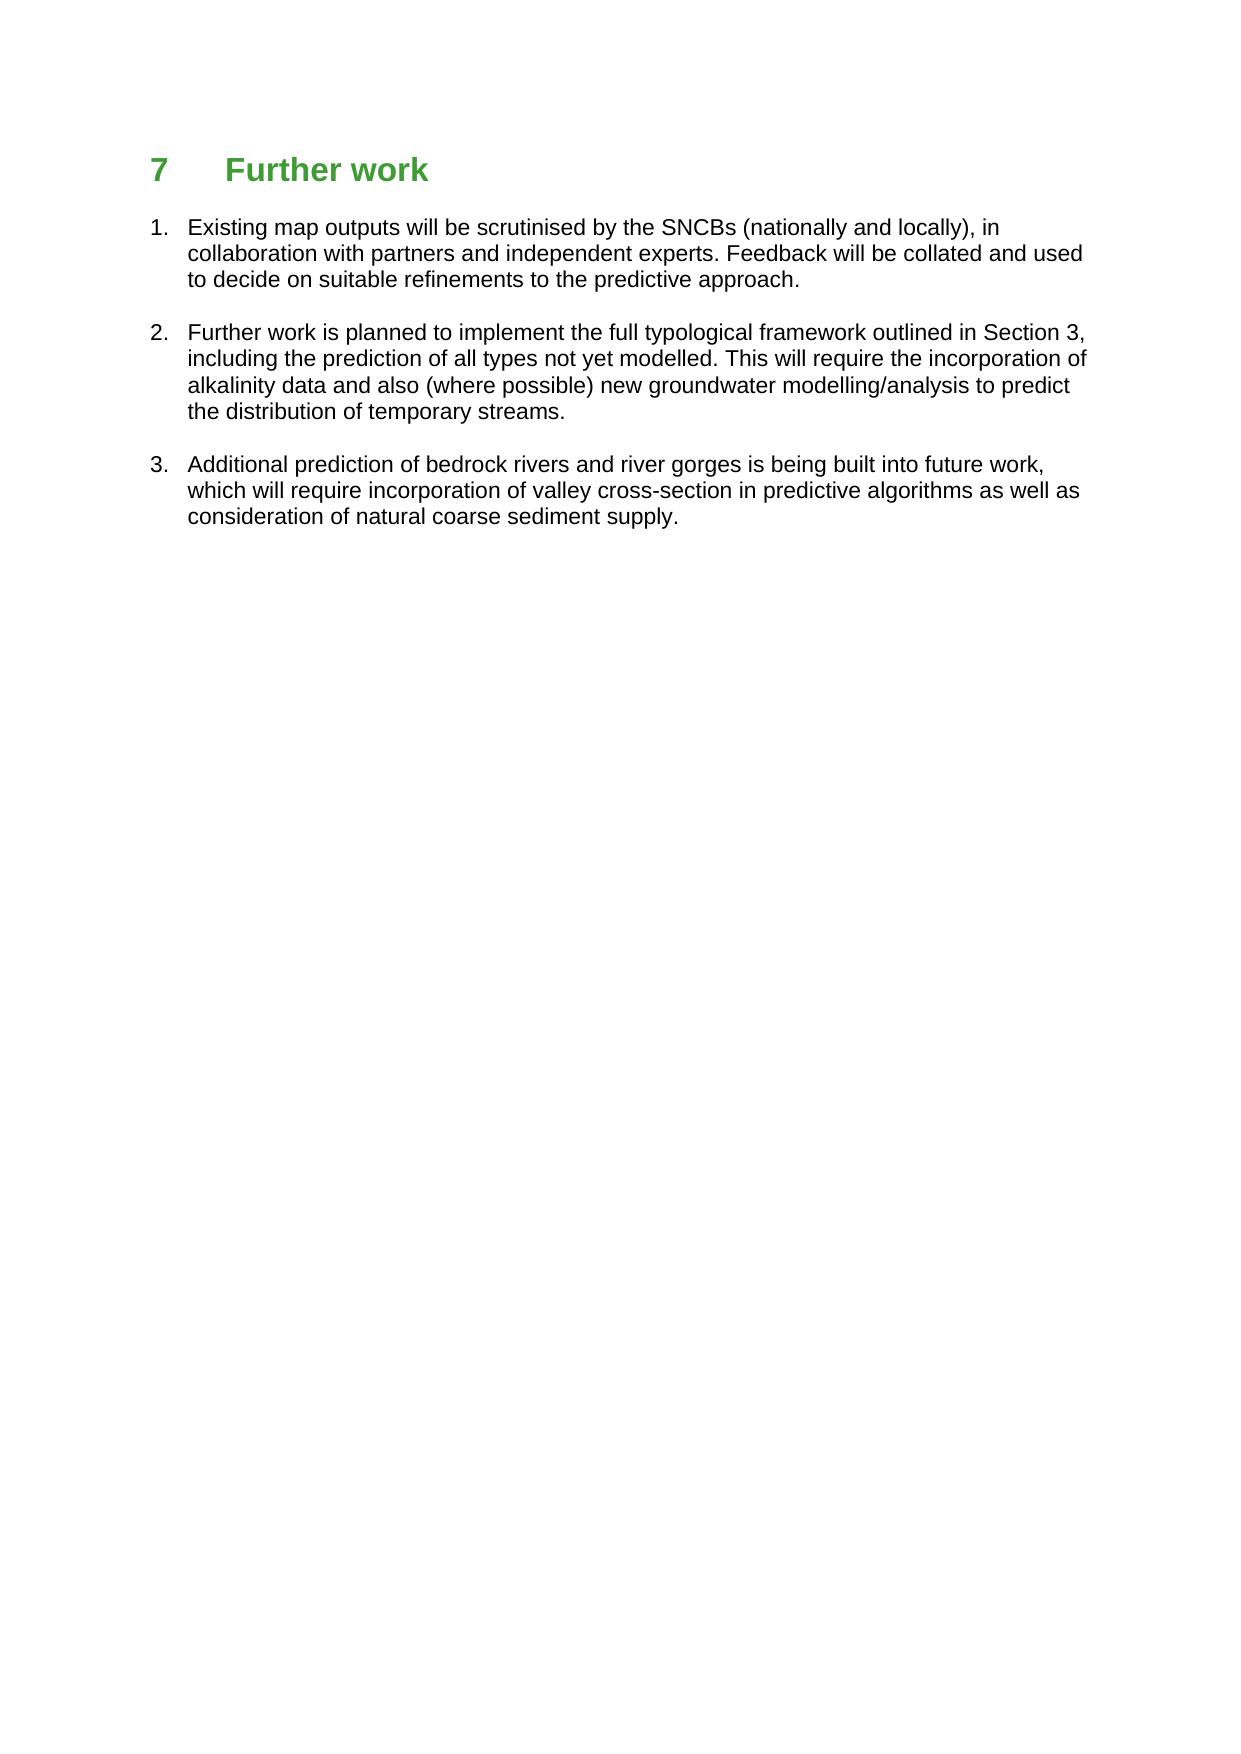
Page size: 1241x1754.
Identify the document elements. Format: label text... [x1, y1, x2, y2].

subtitle Further work [150, 150, 1090, 188]
list Further work is planned to implement the full typological framework outlined in Section 3, including the prediction of all types not yet modelled. This will require the incorporation of alkalinity data and also (where possible) new groundwater modelling/analysis to predict the distribution of temporary streams. [150, 319, 1090, 424]
list Existing map outputs will be scrutinised by the SNCBs (nationally and locally), in collaboration with partners and independent experts. Feedback will be collated and used to decide on suitable refinements to the predictive approach. [150, 213, 1090, 292]
list Additional prediction of bedrock rivers and river gorges is being built into future work, which will require incorporation of valley cross-section in predictive algorithms as well as consideration of natural coarse sediment supply. [150, 451, 1090, 530]
